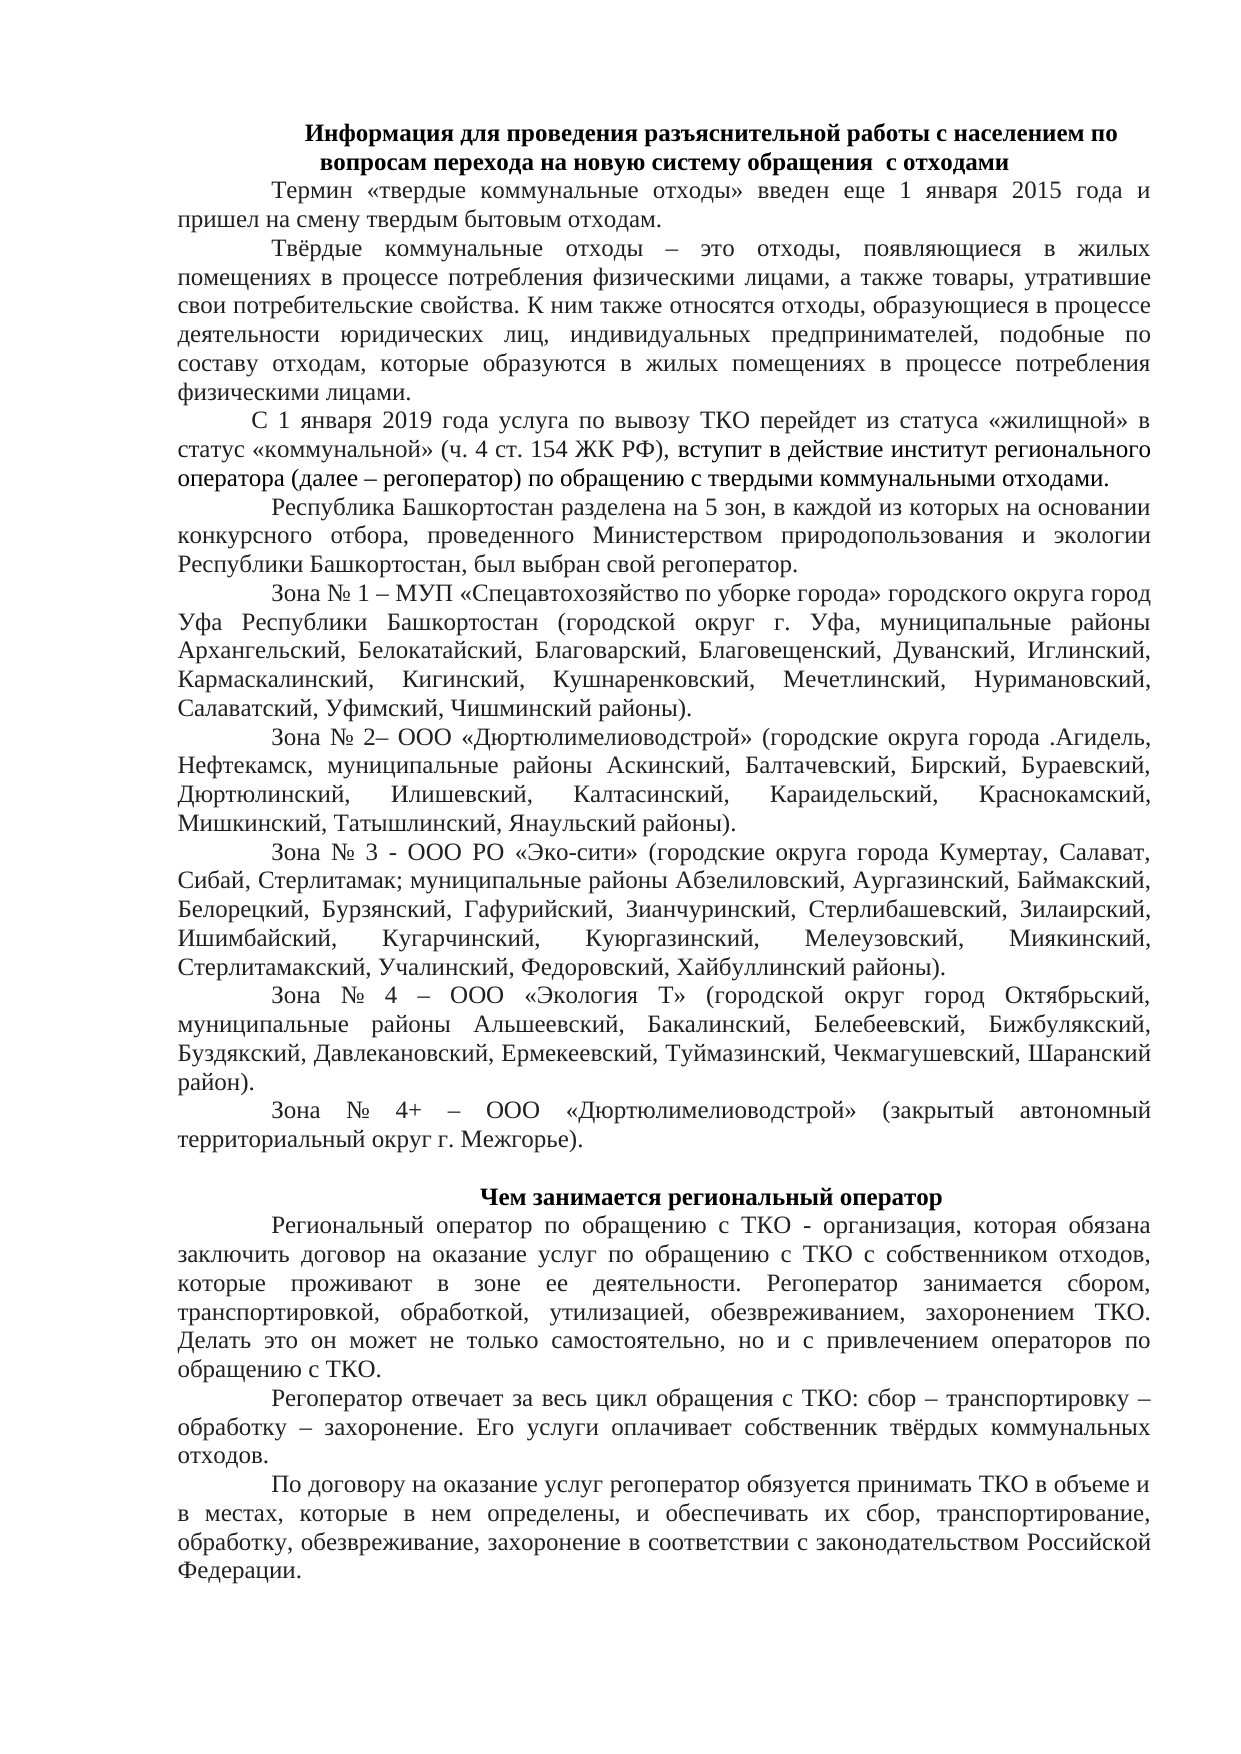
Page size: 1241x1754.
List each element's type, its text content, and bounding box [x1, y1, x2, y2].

text Чем занимается региональный оператор [177, 1182, 1152, 1211]
text Региональный оператор по обращению с ТКО - организация, которая обязана заключить договор на оказание услуг по обращению с ТКО с собственником отходов, которые проживают в зоне ее деятельности. Регоператор занимается сбором, транспортировкой, обработкой, утилизацией, обезвреживанием, захоронением ТКО. Делать это он может не только самостоятельно, но и с привлечением операторов по обращению с ТКО. [177, 1211, 1152, 1383]
text Зона № 1 – МУП «Спецавтохозяйство по уборке города» городского округа город Уфа Республики Башкортостан (городской округ г. Уфа, муниципальные районы Архангельский, Белокатайский, Благоварский, Благовещенский, Дуванский, Иглинский, Кармаскалинский, Кигинский, Кушнаренковский, Мечетлинский, Нуримановский, Салаватский, Уфимский, Чишминский районы). [177, 578, 1152, 722]
text Зона № 4+ – ООО «Дюртюлимелиоводстрой» (закрытый автономный территориальный округ г. Межгорье). [177, 1096, 1152, 1153]
text Регоператор отвечает за весь цикл обращения с ТКО: сбор – транспортировку – обработку – захоронение. Его услуги оплачивает собственник твёрдых коммунальных отходов. [177, 1383, 1152, 1469]
text Зона № 3 - ООО РО «Эко-сити» (городские округа города Кумертау, Салават, Сибай, Стерлитамак; муниципальные районы Абзелиловский, Аургазинский, Баймакский, Белорецкий, Бурзянский, Гафурийский, Зианчуринский, Стерлибашевский, Зилаирский, Ишимбайский, Кугарчинский, Куюргазинский, Мелеузовский, Миякинский, Стерлитамакский, Учалинский, Федоровский, Хайбуллинский районы). [177, 837, 1152, 981]
text Зона № 4 – ООО «Экология Т» (городской округ город Октябрьский, муниципальные районы Альшеевский, Бакалинский, Белебеевский, Бижбулякский, Буздякский, Давлекановский, Ермекеевский, Туймазинский, Чекмагушевский, Шаранский район). [177, 981, 1152, 1096]
text По договору на оказание услуг регоператор обязуется принимать ТКО в объеме и в местах, которые в нем определены, и обеспечивать их сбор, транспортирование, обработку, обезвреживание, захоронение в соответствии с законодательством Российской Федерации. [177, 1469, 1152, 1584]
text Твёрдые коммунальные отходы – это отходы, появляющиеся в жилых помещениях в процессе потребления физическими лицами, а также товары, утратившие свои потребительские свойства. К ним также относятся отходы, образующиеся в процессе деятельности юридических лиц, индивидуальных предпринимателей, подобные по составу отходам, которые образуются в жилых помещениях в процессе потребления физическими лицами. [177, 233, 1152, 406]
text С 1 января 2019 года услуга по вывозу ТКО перейдет из статуса «жилищной» в статус «коммунальной» (ч. 4 ст. 154 ЖК РФ), вступит в действие институт регионального оператора (далее – регоператор) по обращению с твердыми коммунальными отходами. [177, 406, 1152, 492]
text Зона № 2– ООО «Дюртюлимелиоводстрой» (городские округа города .Агидель, Нефтекамск, муниципальные районы Аскинский, Балтачевский, Бирский, Бураевский, Дюртюлинский, Илишевский, Калтасинский, Караидельский, Краснокамский, Мишкинский, Татышлинский, Янаульский районы). [177, 722, 1152, 837]
text Термин «твердые коммунальные отходы» введен еще 1 января 2015 года и пришел на смену твердым бытовым отходам. [177, 176, 1152, 233]
text Информация для проведения разъяснительной работы с населением по вопросам перехода на новую систему обращения с отходами [177, 118, 1152, 176]
text Республика Башкортостан разделена на 5 зон, в каждой из которых на основании конкурсного отбора, проведенного Министерством природопользования и экологии Республики Башкортостан, был выбран свой регоператор. [177, 492, 1152, 578]
